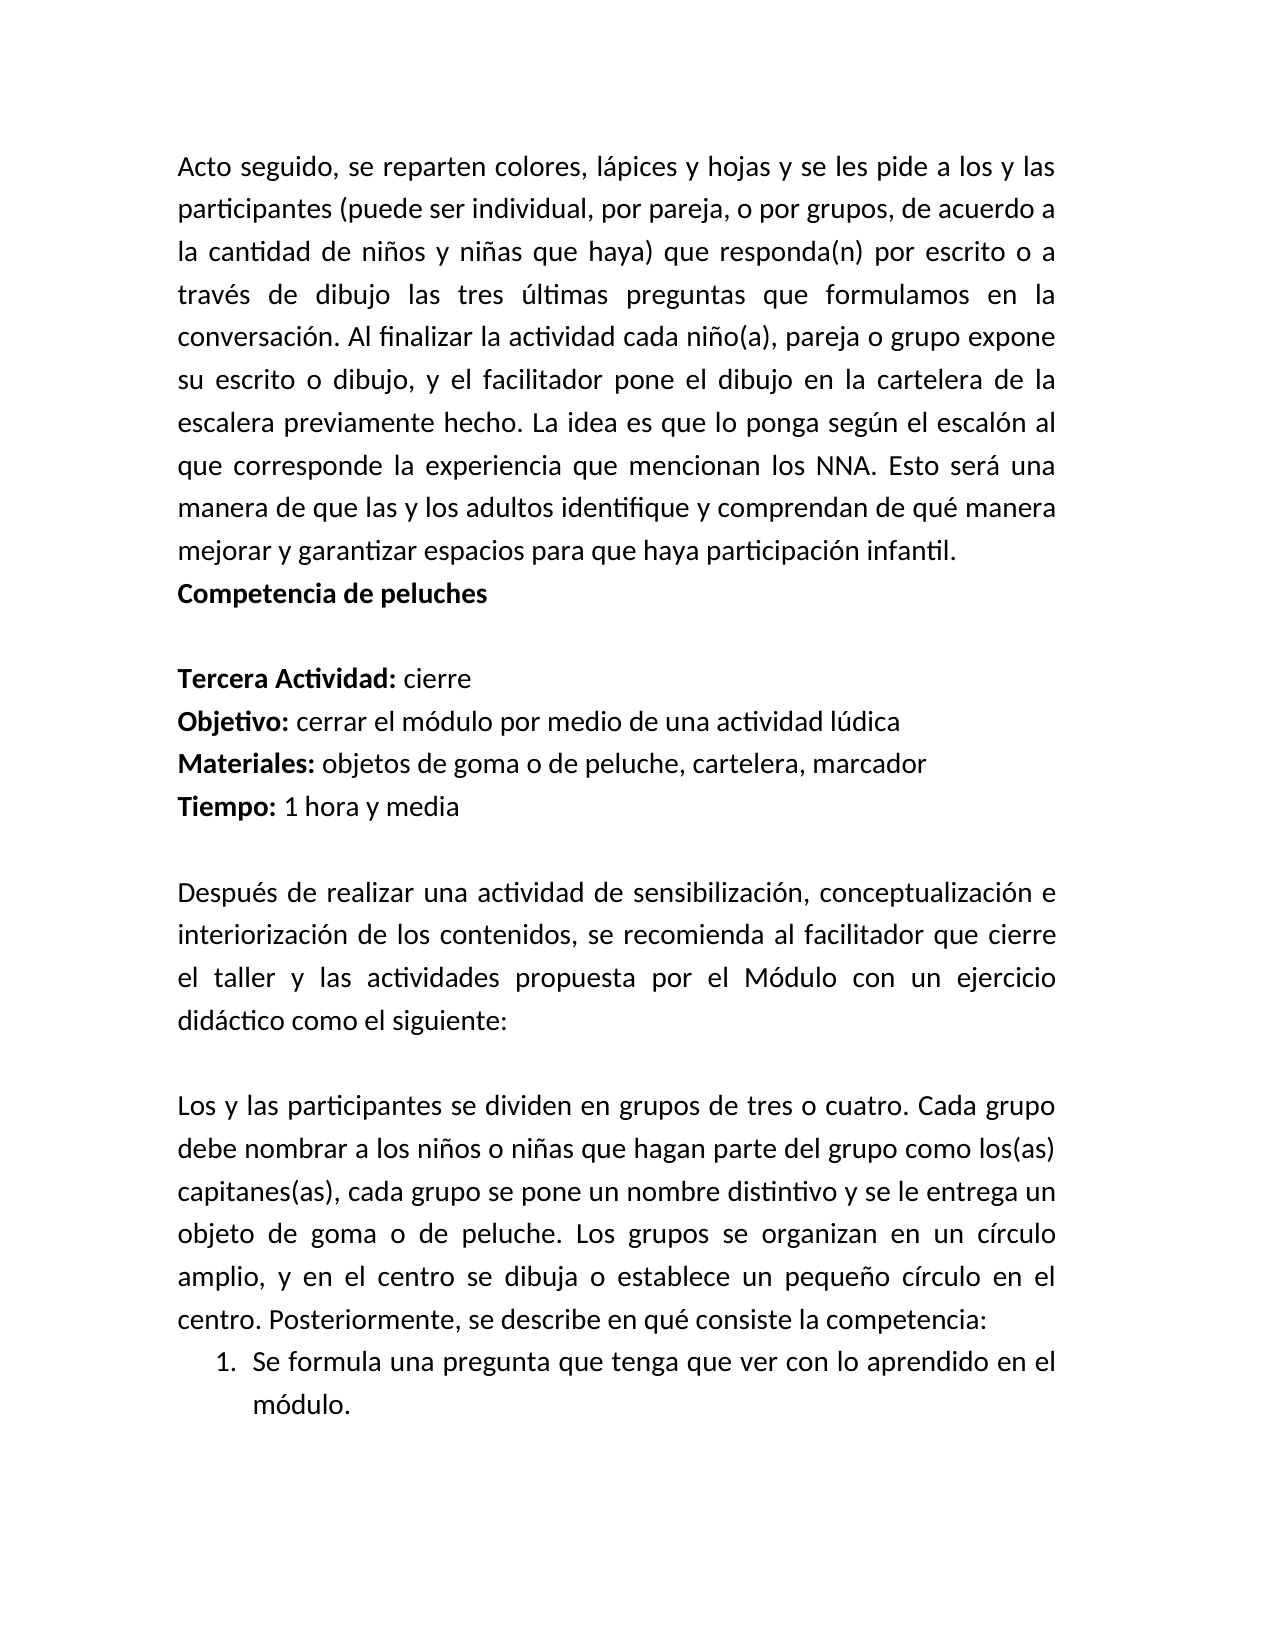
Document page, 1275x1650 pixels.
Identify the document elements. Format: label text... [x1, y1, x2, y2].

text Objetivo: cerrar el módulo por medio de una actividad lúdica [177, 703, 1057, 738]
list Se formula una pregunta que tenga que ver con lo aprendido en el módulo. [215, 1343, 1057, 1422]
text Tercera Actividad: cierre [177, 660, 1057, 696]
text Acto seguido, se reparten colores, lápices y hojas y se les pide a los y las participantes (puede ser individual, por pareja, o por grupos, de acuerdo a la cantidad de niños y niñas que haya) que responda(n) por escrito o a través de dibujo las tres últimas preguntas que formulamos en la conversación. Al finalizar la actividad cada niño(a), pareja o grupo expone su escrito o dibujo, y el facilitador pone el dibujo en la cartelera de la escalera previamente hecho. La idea es que lo ponga según el escalón al que corresponde la experiencia que mencionan los NNA. Esto será una manera de que las y los adultos identifique y comprendan de qué manera mejorar y garantizar espacios para que haya participación infantil. [177, 148, 1057, 568]
text Los y las participantes se dividen en grupos de tres o cuatro. Cada grupo debe nombrar a los niños o niñas que hagan parte del grupo como los(as) capitanes(as), cada grupo se pone un nombre distintivo y se le entrega un objeto de goma o de peluche. Los grupos se organizan en un círculo amplio, y en el centro se dibuja o establece un pequeño círculo en el centro. Posteriormente, se describe en qué consiste la competencia: [177, 1087, 1057, 1336]
text Tiempo: 1 hora y media [177, 788, 1057, 824]
text Competencia de peluches [177, 575, 1057, 610]
text Materiales: objetos de goma o de peluche, cartelera, marcador [177, 746, 1057, 781]
text Después de realizar una actividad de sensibilización, conceptualización e interiorización de los contenidos, se recomienda al facilitador que cierre el taller y las actividades propuesta por el Módulo con un ejercicio didáctico como el siguiente: [177, 874, 1057, 1037]
